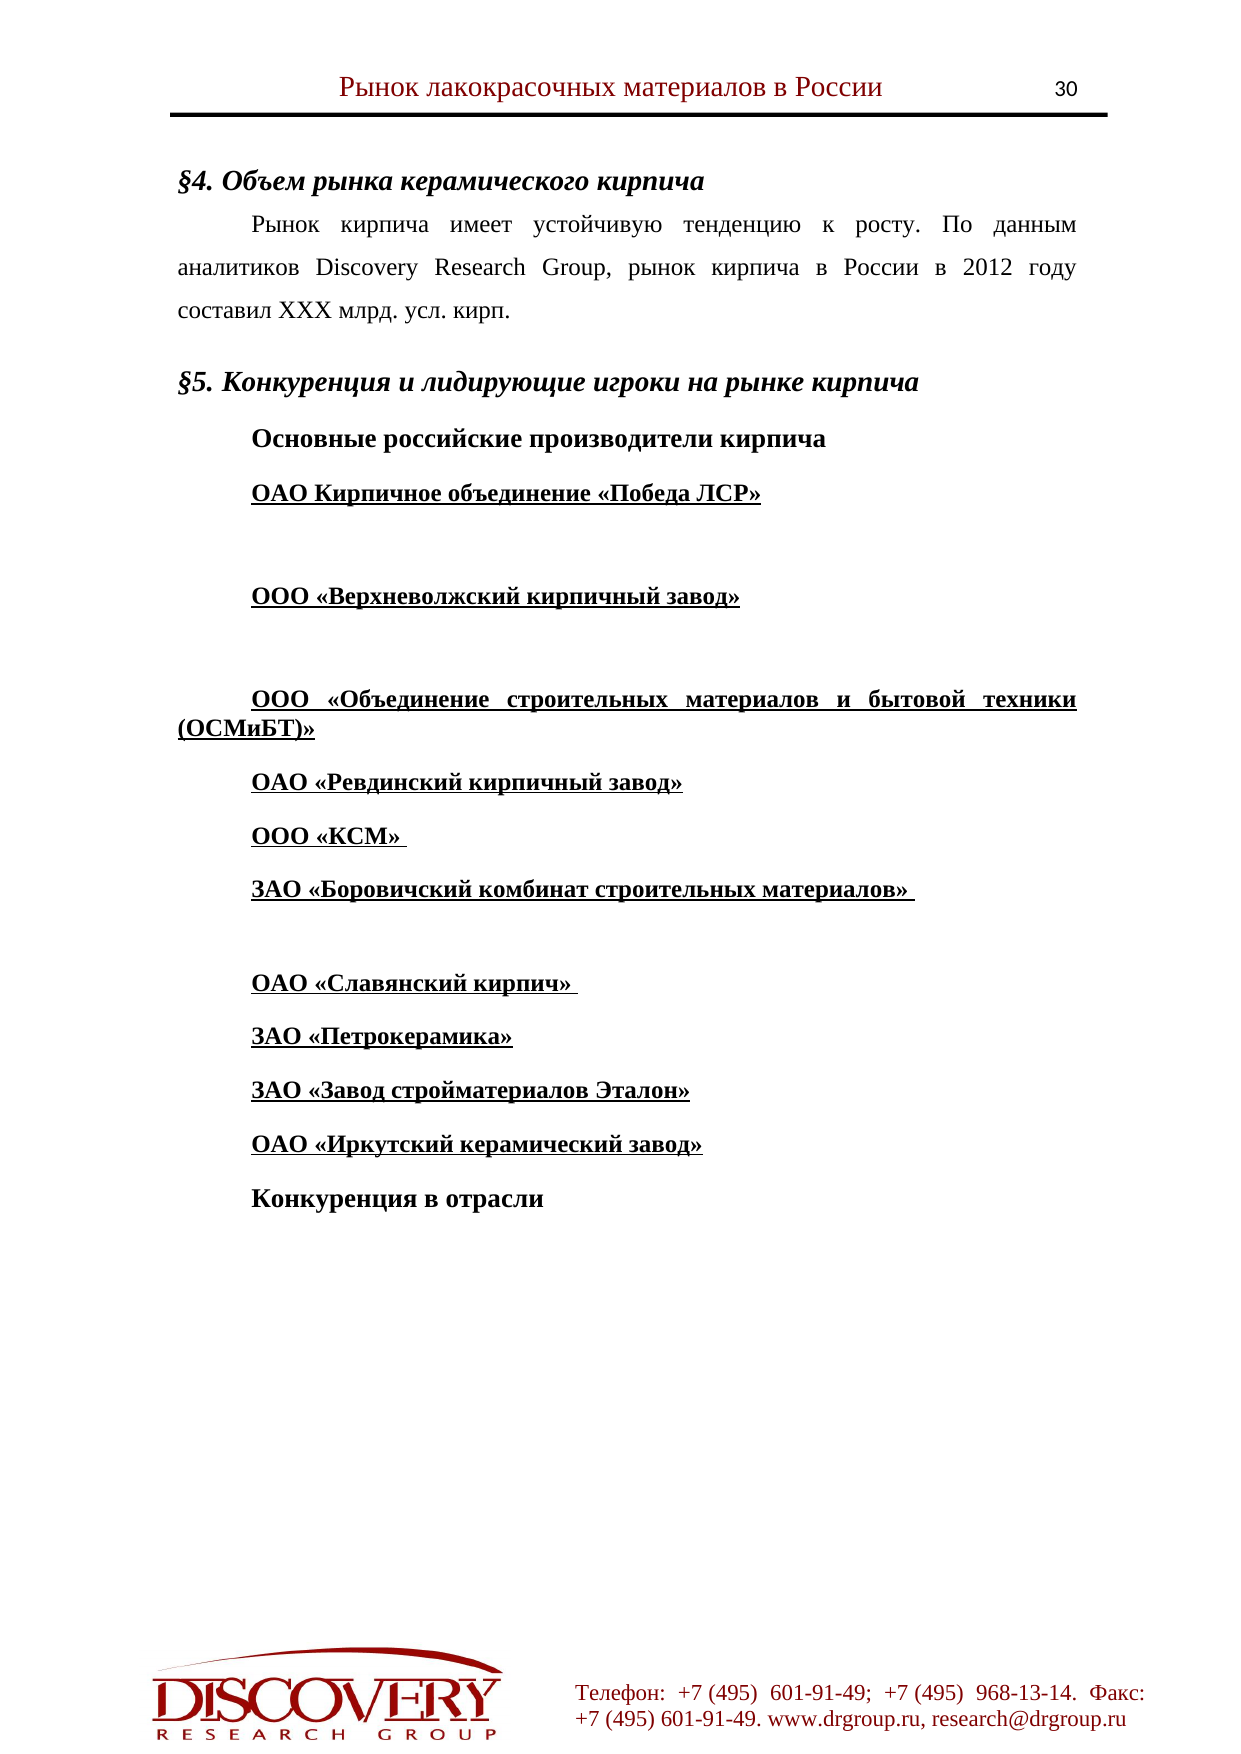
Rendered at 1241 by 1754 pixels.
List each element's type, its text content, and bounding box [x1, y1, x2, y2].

subtitle ОАО «Иркутский керамический завод» [177, 1129, 1077, 1158]
subtitle ЗАО «Петрокерамика» [177, 1021, 1077, 1050]
subtitle ООО «Объединение строительных материалов и бытовой техники (ОСМиБТ)» [177, 684, 1077, 742]
subtitle ЗАО «Завод стройматериалов Эталон» [177, 1075, 1077, 1104]
subtitle Объем рынка керамического кирпича [177, 163, 1077, 197]
subtitle ЗАО «Боровичский комбинат строительных материалов» [177, 874, 1077, 903]
subtitle ОАО Кирпичное объединение «Победа ЛСР» [177, 478, 1077, 507]
subtitle Конкуренция в отрасли [177, 1183, 1077, 1214]
subtitle ОАО «Славянский кирпич» [177, 968, 1077, 996]
picture [138, 1642, 511, 1746]
text Рынок кирпича имеет устойчивую тенденцию к росту. По данным аналитиков Discovery Research Group, рынок кирпича в России в 2012 году составил XXX млрд. усл. кирп. [177, 209, 1077, 324]
subtitle ООО «КСМ» [177, 821, 1077, 849]
subtitle ОАО «Ревдинский кирпичный завод» [177, 767, 1077, 796]
subtitle Конкуренция и лидирующие игроки на рынке кирпича [177, 364, 1077, 397]
subtitle ООО «Верхневолжский кирпичный завод» [177, 581, 1077, 610]
subtitle Основные российские производители кирпича [177, 422, 1077, 453]
